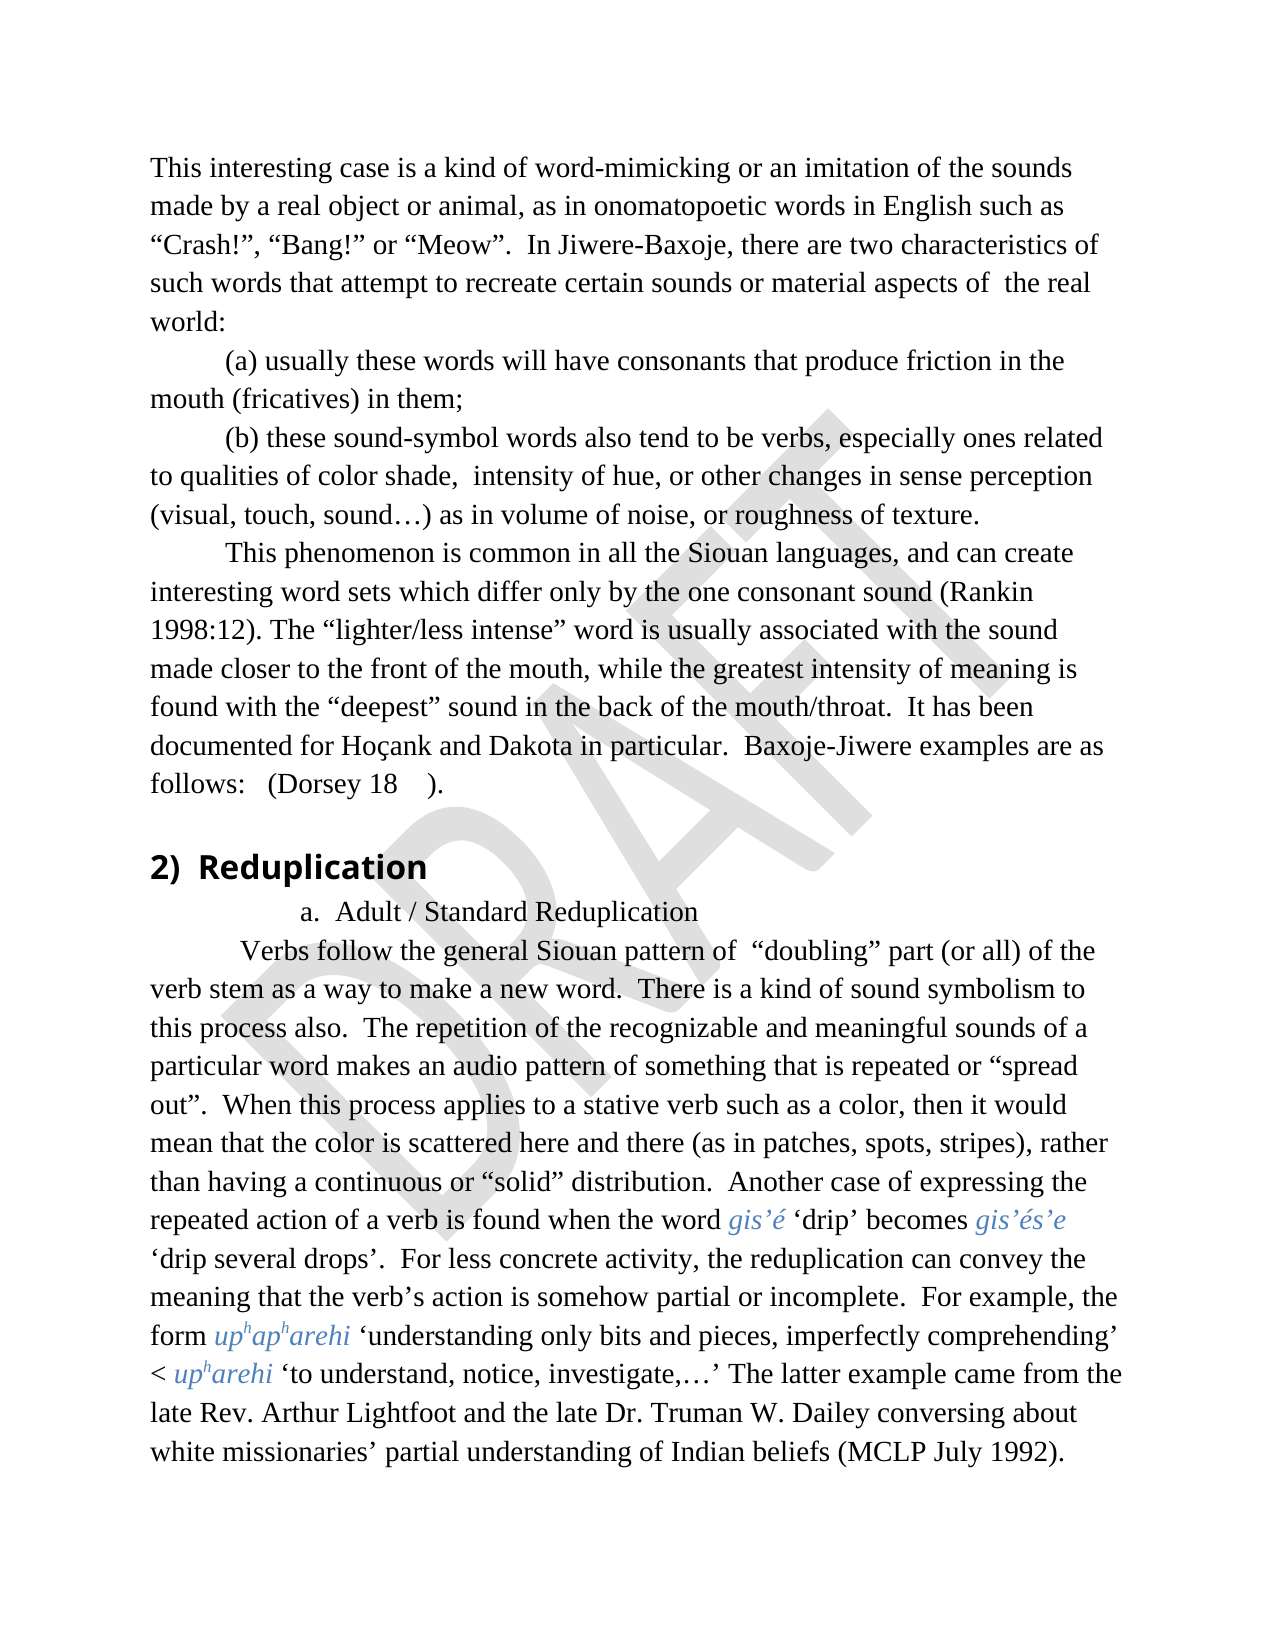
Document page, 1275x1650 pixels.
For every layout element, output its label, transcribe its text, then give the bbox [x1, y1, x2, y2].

text This interesting case is a kind of word-mimicking or an imitation of the sounds made by a real object or animal, as in onomatopoetic words in English such as “Crash!”, “Bang!” or “Meow”. In Jiwere-Baxoje, there are two characteristics of such words that attempt to recreate certain sounds or material aspects of the real world: (a) usually these words will have consonants that produce friction in the mouth (fricatives) in them; (b) these sound-symbol words also tend to be verbs, especially ones related to qualities of color shade, intensity of hue, or other changes in sense perception (visual, touch, sound…) as in volume of noise, or roughness of texture. [150, 150, 1125, 530]
text 2) Reduplication a. Adult / Standard Reduplication Verbs follow the general Siouan pattern of “doubling” part (or all) of the verb stem as a way to make a new word. There is a kind of sound symbolism to this process also. The repetition of the recognizable and meaningful sounds of a particular word makes an audio pattern of something that is repeated or “spread out”. When this process applies to a stative verb such as a color, then it would mean that the color is scattered here and there (as in patches, spots, stripes), rather than having a continuous or “solid” distribution. Another case of expressing the repeated action of a verb is found when the word gis’é ‘drip’ becomes gis’és’e ‘drip several drops’. For less concrete activity, the reduplication can convey the meaning that the verb’s action is somehow partial or incomplete. For example, the form uphapharehi ‘understanding only bits and pieces, imperfectly comprehending’ < upharehi ‘to understand, notice, investigate,…’ The latter example came from the late Rev. Arthur Lightfoot and the late Dr. Truman W. Dailey conversing about white missionaries’ partial understanding of Indian beliefs (MCLP July 1992). [150, 844, 1125, 1467]
text This phenomenon is common in all the Siouan languages, and can create interesting word sets which differ only by the one consonant sound (Rankin 1998:12). The “lighter/less intense” word is usually associated with the sound made closer to the front of the mouth, while the greatest intensity of meaning is found with the “deepest” sound in the back of the mouth/throat. It has been documented for Hoҫank and Dakota in particular. Baxoje-Jiwere examples are as follows: (Dorsey 18 ). [150, 535, 1125, 800]
